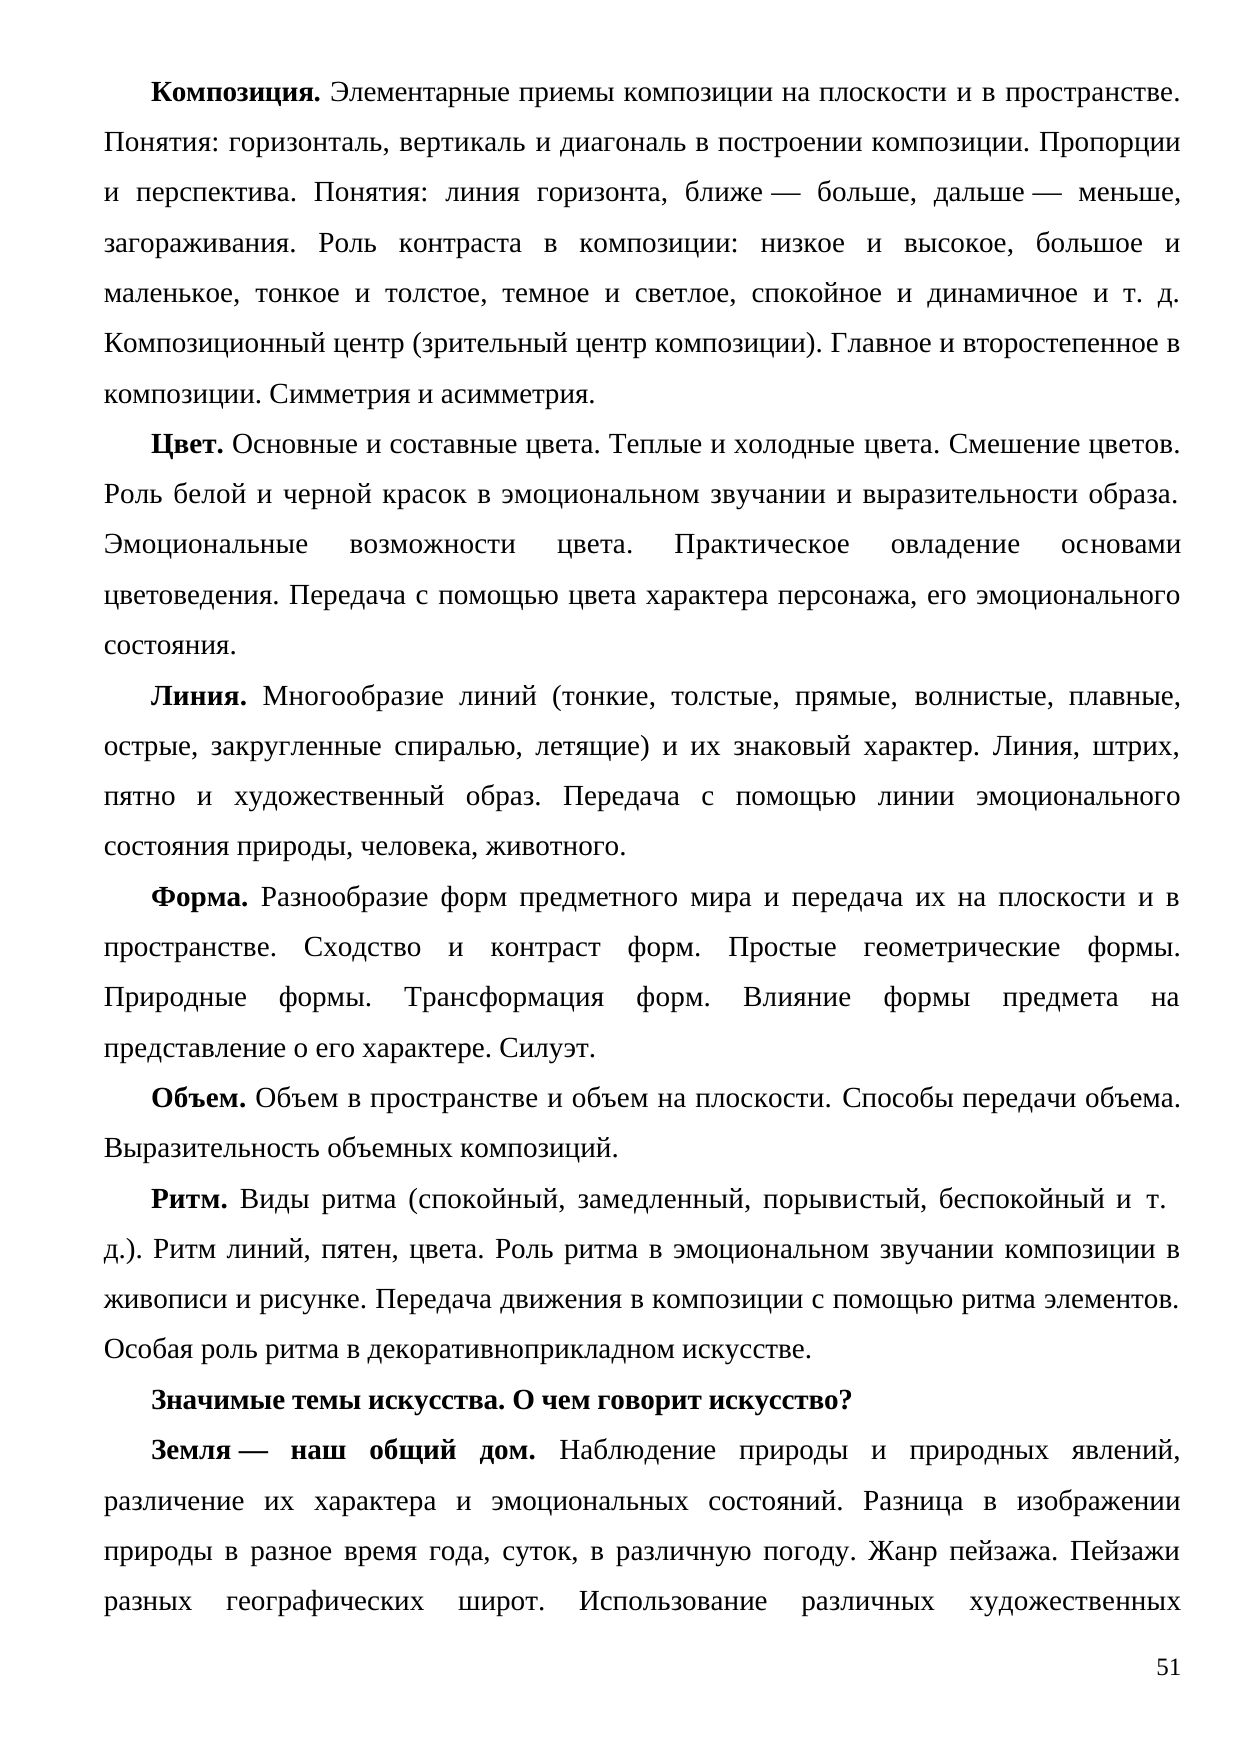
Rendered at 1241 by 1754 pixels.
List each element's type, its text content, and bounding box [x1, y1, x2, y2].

text Линия. Многообразие линий (тонкие, толстые, прямые, волнистые, плавные, острые, закругленные спиралью, летящие) и их знаковый характер. Линия, штрих, пятно и художественный образ. Передача с помощью линии эмоционального состояния природы, человека, животного. [103, 678, 1181, 862]
text Композиция. Элементарные приемы композиции на плоскости и в пространстве. Понятия: горизонталь, вертикаль и диагональ в построении композиции. Пропорции и перспектива. Понятия: линия горизонта, ближе — больше, дальше — меньше, загораживания. Роль контраста в композиции: низкое и высокое, большое и маленькое, тонкое и толстое, темное и светлое, спокойное и динамичное и т. д. Композиционный центр (зрительный центр композиции). Главное и второстепенное в композиции. Симметрия и асимметрия. [103, 74, 1181, 409]
text Объем. Объем в пространстве и объем на плоскости. Способы передачи объема. Выразительность объемных композиций. [103, 1080, 1181, 1164]
text Форма. Разнообразие форм предметного мира и передача их на плоскости и в пространстве. Сходство и контраст форм. Простые геометрические формы. Природные формы. Трансформация форм. Влияние формы предмета на представление о его характере. Силуэт. [103, 879, 1181, 1063]
text Значимые темы искусства. О чем говорит искусство? [103, 1382, 1181, 1416]
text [103, 1432, 1181, 1617]
text Цвет. Основные и составные цвета. Теплые и холодные цвета. Смешение цветов. Роль белой и черной красок в эмоциональном звучании и выразительности образа. Эмоциональные возможности цвета. Практическое овладение основами цветоведения. Передача с помощью цвета характера персонажа, его эмоционального состояния. [103, 426, 1181, 661]
text Ритм. Виды ритма (спокойный, замедленный, порывистый, беспокойный и т. д.). Ритм линий, пятен, цвета. Роль ритма в эмоциональном звучании композиции в живописи и рисунке. Передача движения в композиции с помощью ритма элементов. Особая роль ритма в декоративно­прикладном искусстве. [103, 1181, 1181, 1365]
